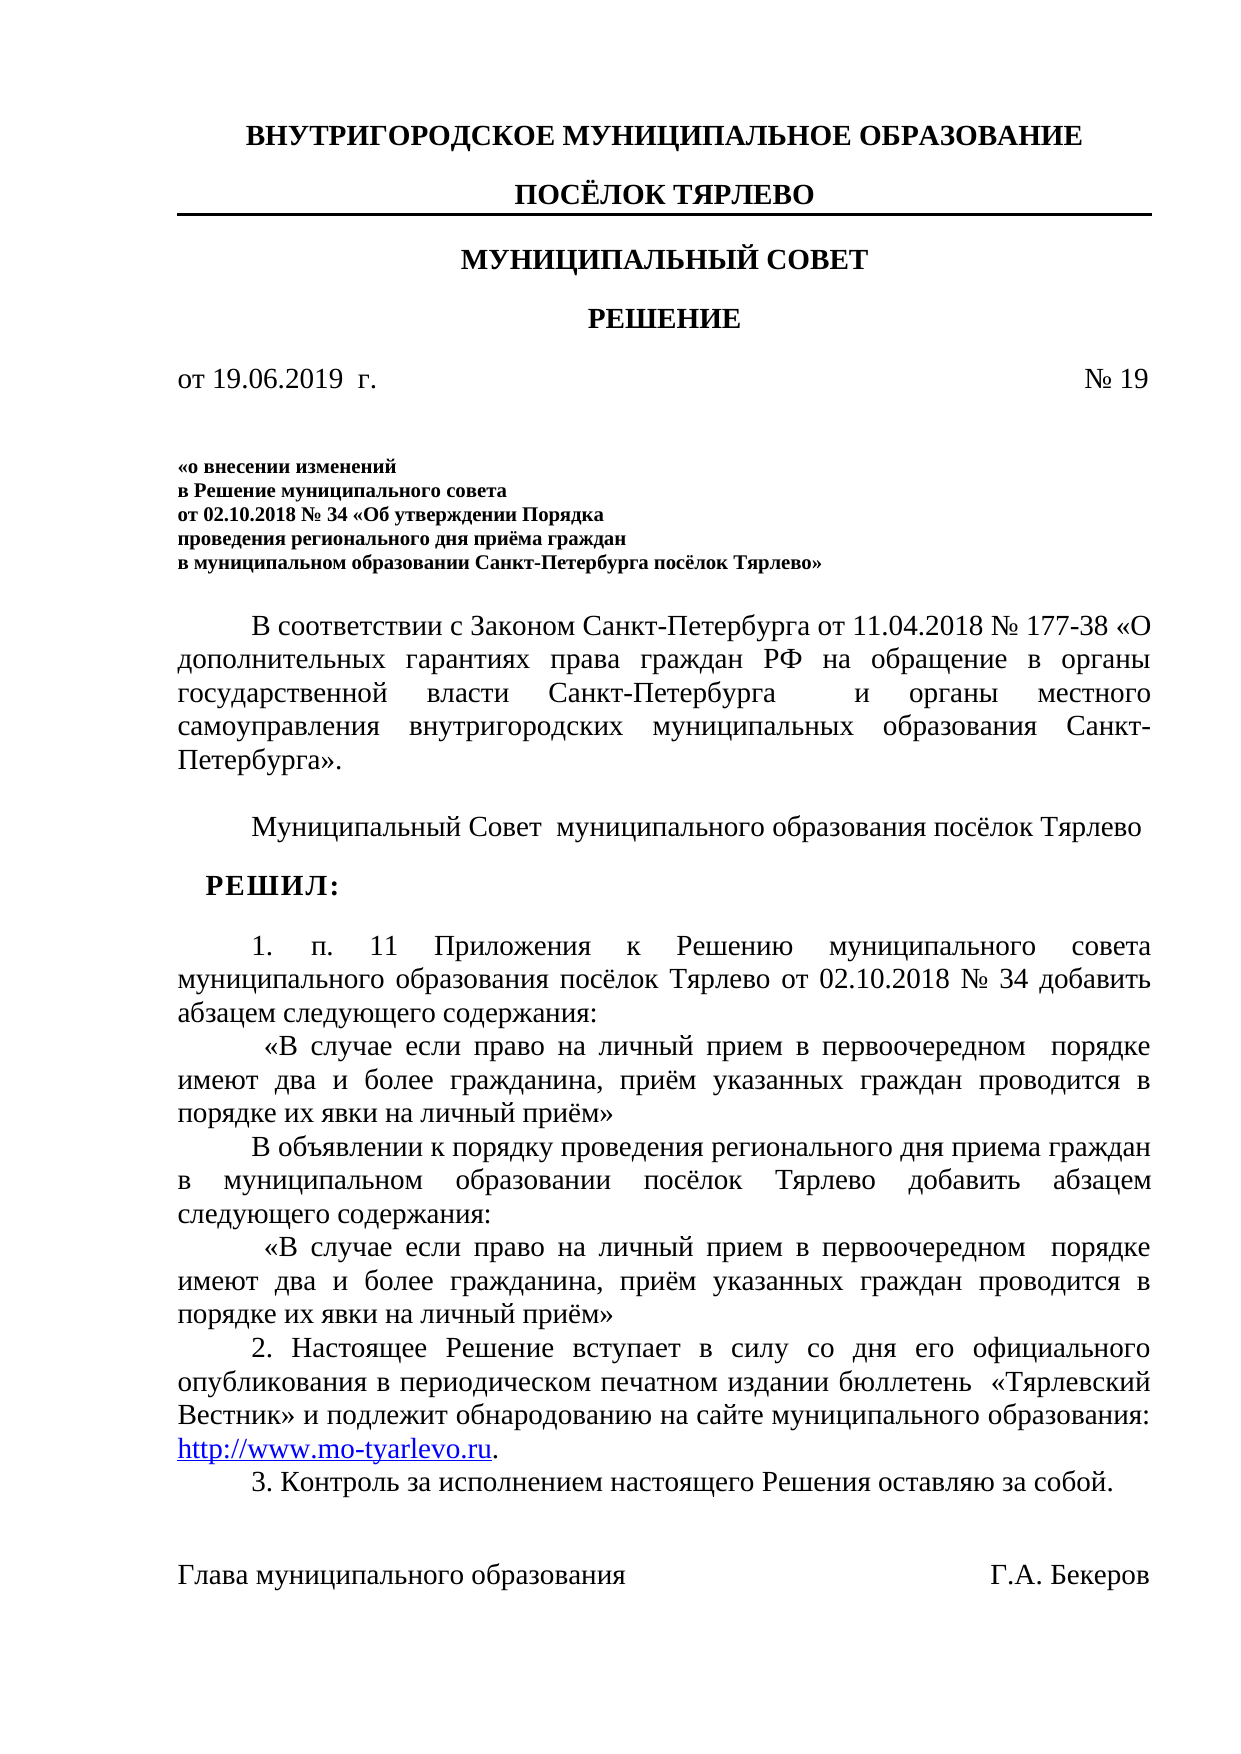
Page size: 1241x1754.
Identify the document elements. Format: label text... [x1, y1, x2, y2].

text «о внесении изменений [177, 454, 1152, 478]
text «В случае если право на личный прием в первоочередном порядке имеют два и более гражданина, приём указанных граждан проводится в порядке их явки на личный приём» [177, 1028, 1152, 1129]
text проведения регионального дня приёма граждан [177, 526, 1152, 550]
text в муниципальном образовании Санкт-Петербурга посёлок Тярлево» [177, 550, 1152, 574]
text от 19.06.2019 г. № 19 [177, 361, 1152, 394]
text в Решение муниципального совета [177, 478, 1152, 502]
text 2. Настоящее Решение вступает в силу со дня его официального опубликования в периодическом печатном издании бюллетень «Тярлевский Вестник» и подлежит обнародованию на сайте муниципального образования: http://www.mo-tyarlevo.ru. [177, 1330, 1152, 1464]
text «В случае если право на личный прием в первоочередном порядке имеют два и более гражданина, приём указанных граждан проводится в порядке их явки на личный приём» [177, 1229, 1152, 1330]
text МУНИЦИПАЛЬНЫЙ СОВЕТ [177, 242, 1152, 276]
text В соответствии с Законом Санкт-Петербурга от 11.04.2018 № 177-38 «О дополнительных гарантиях права граждан РФ на обращение в органы государственной власти Санкт-Петербурга и органы местного самоуправления внутригородских муниципальных образования Санкт-Петербурга». [177, 608, 1152, 775]
text 3. Контроль за исполнением настоящего Решения оставляю за собой. [177, 1464, 1152, 1498]
text Муниципальный Совет муниципального образования посёлок Тярлево [177, 809, 1152, 842]
text 1. п. 11 Приложения к Решению муниципального совета муниципального образования посёлок Тярлево от 02.10.2018 № 34 добавить абзацем следующего содержания: [177, 928, 1152, 1028]
text РЕШЕНИЕ [177, 301, 1152, 335]
text Глава муниципального образования Г.А. Бекеров [177, 1557, 1152, 1591]
text ПОСЁЛОК ТЯРЛЕВО [177, 177, 1152, 213]
text РЕШИЛ: [177, 868, 1152, 902]
text В объявлении к порядку проведения регионального дня приема граждан в муниципальном образовании посёлок Тярлево добавить абзацем следующего содержания: [177, 1129, 1152, 1229]
text от 02.10.2018 № 34 «Об утверждении Порядка [177, 502, 1152, 526]
text ВНУТРИГОРОДСКОЕ МУНИЦИПАЛЬНОЕ ОБРАЗОВАНИЕ [177, 118, 1152, 152]
